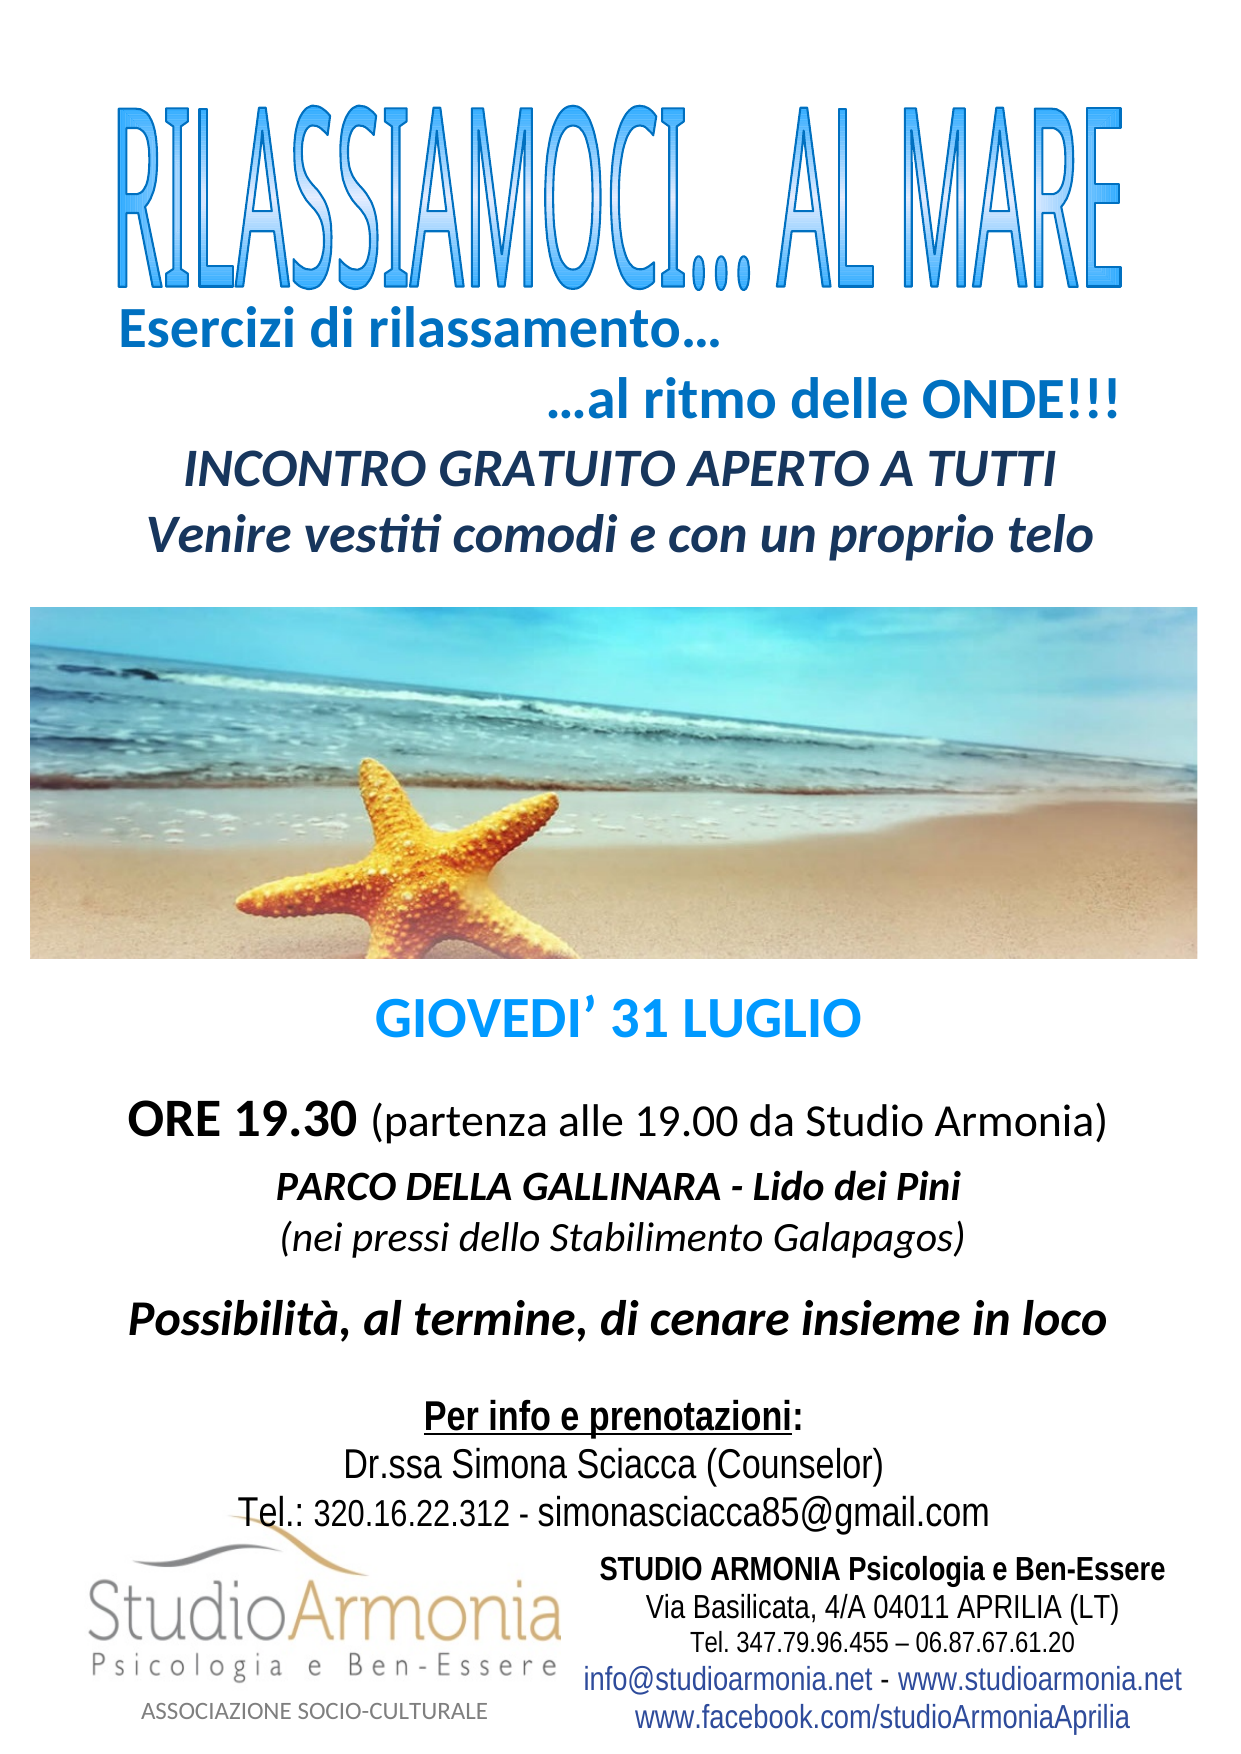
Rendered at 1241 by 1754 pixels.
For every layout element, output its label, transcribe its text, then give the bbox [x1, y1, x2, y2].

text Esercizi di rilassamento… [118, 148, 1122, 362]
text …al ritmo delle ONDE!!! [118, 362, 1122, 433]
text Venire vestiti comodi e con un proprio telo [118, 500, 1122, 566]
picture [19, 1473, 633, 1754]
text INCONTRO GRATUITO APERTO A TUTTI [118, 433, 1122, 500]
picture [30, 607, 1198, 959]
